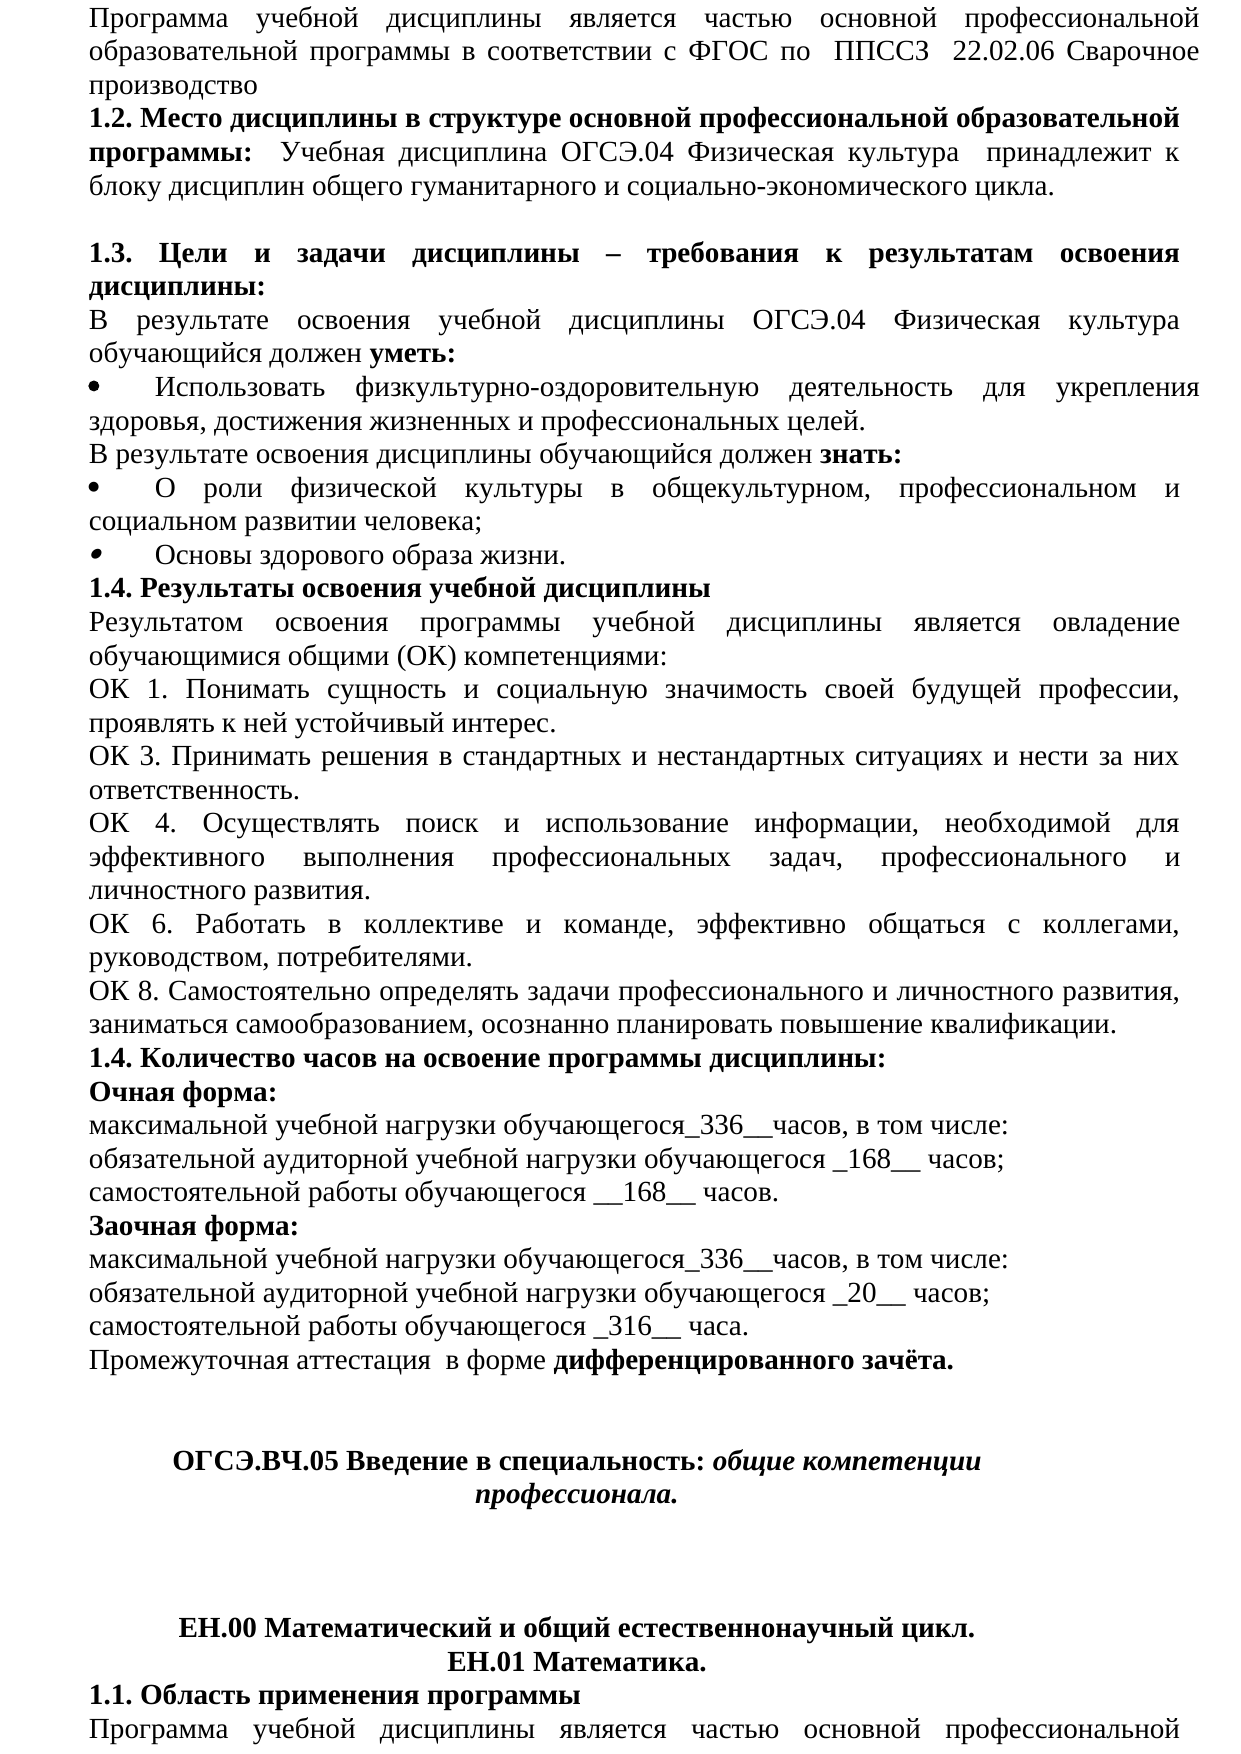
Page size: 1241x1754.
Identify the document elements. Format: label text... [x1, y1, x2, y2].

text ОК 1. Понимать сущность и социальную значимость своей будущей профессии, проявлять к ней устойчивый интерес. [89, 671, 1181, 738]
text ОГСЭ.ВЧ.05 Введение в специальность: общие компетенции профессионала. [89, 1443, 1065, 1510]
text Результатом освоения программы учебной дисциплины является овладение обучающимися общими (ОК) компетенциями: [89, 604, 1181, 671]
text Заочная форма: [89, 1208, 1181, 1241]
list О роли физической культуры в общекультурном, профессиональном и социальном развитии человека; [89, 470, 1181, 537]
text самостоятельной работы обучающегося __168__ часов. [89, 1174, 1181, 1208]
text обязательной аудиторной учебной нагрузки обучающегося _168__ часов; [89, 1141, 1181, 1174]
text В результате освоения учебной дисциплины ОГСЭ.04 Физическая культура обучающийся должен уметь: [89, 302, 1181, 369]
text ОК 8. Самостоятельно определять задачи профессионального и личностного развития, заниматься самообразованием, осознанно планировать повышение квалификации. [89, 973, 1181, 1040]
text ОК 3. Принимать решения в стандартных и нестандартных ситуациях и нести за них ответственность. [89, 738, 1181, 805]
text ОК 6. Работать в коллективе и команде, эффективно общаться с коллегами, руководством, потребителями. [89, 906, 1181, 973]
text ЕН.01 Математика. [89, 1644, 1065, 1677]
text 1.3. Цели и задачи дисциплины – требования к результатам освоения дисциплины: [89, 235, 1181, 302]
text В результате освоения дисциплины обучающийся должен знать: [89, 436, 1181, 470]
text Очная форма: [89, 1074, 1181, 1107]
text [89, 1711, 1181, 1744]
list Использовать физкультурно-оздоровительную деятельность для укрепления здоровья, достижения жизненных и профессиональных целей. [89, 369, 1200, 436]
text 1.4. Результаты освоения учебной дисциплины [89, 571, 1181, 604]
text самостоятельной работы обучающегося _316__ часа. [89, 1308, 1181, 1342]
text обязательной аудиторной учебной нагрузки обучающегося _20__ часов; [89, 1275, 1181, 1308]
text Промежуточная аттестация в форме дифференцированного зачёта. [89, 1342, 1181, 1376]
text ЕН.00 Математический и общий естественнонаучный цикл. [89, 1610, 1065, 1644]
text ОК 4. Осуществлять поиск и использование информации, необходимой для эффективного выполнения профессиональных задач, профессионального и личностного развития. [89, 805, 1181, 906]
text Программа учебной дисциплины является частью основной профессиональной образовательной программы в соответствии с ФГОС по ППССЗ 22.02.06 Сварочное производство [89, 0, 1200, 101]
list Основы здорового образа жизни. [89, 537, 1181, 571]
text максимальной учебной нагрузки обучающегося_336__часов, в том числе: [89, 1241, 1181, 1275]
text 1.1. Область применения программы [89, 1677, 1200, 1711]
text 1.2. Место дисциплины в структуре основной профессиональной образовательной программы: Учебная дисциплина ОГСЭ.04 Физическая культура принадлежит к блоку дисциплин общего гуманитарного и социально-экономического цикла. [89, 101, 1181, 201]
text максимальной учебной нагрузки обучающегося_336__часов, в том числе: [89, 1107, 1181, 1141]
text 1.4. Количество часов на освоение программы дисциплины: [89, 1040, 1181, 1074]
